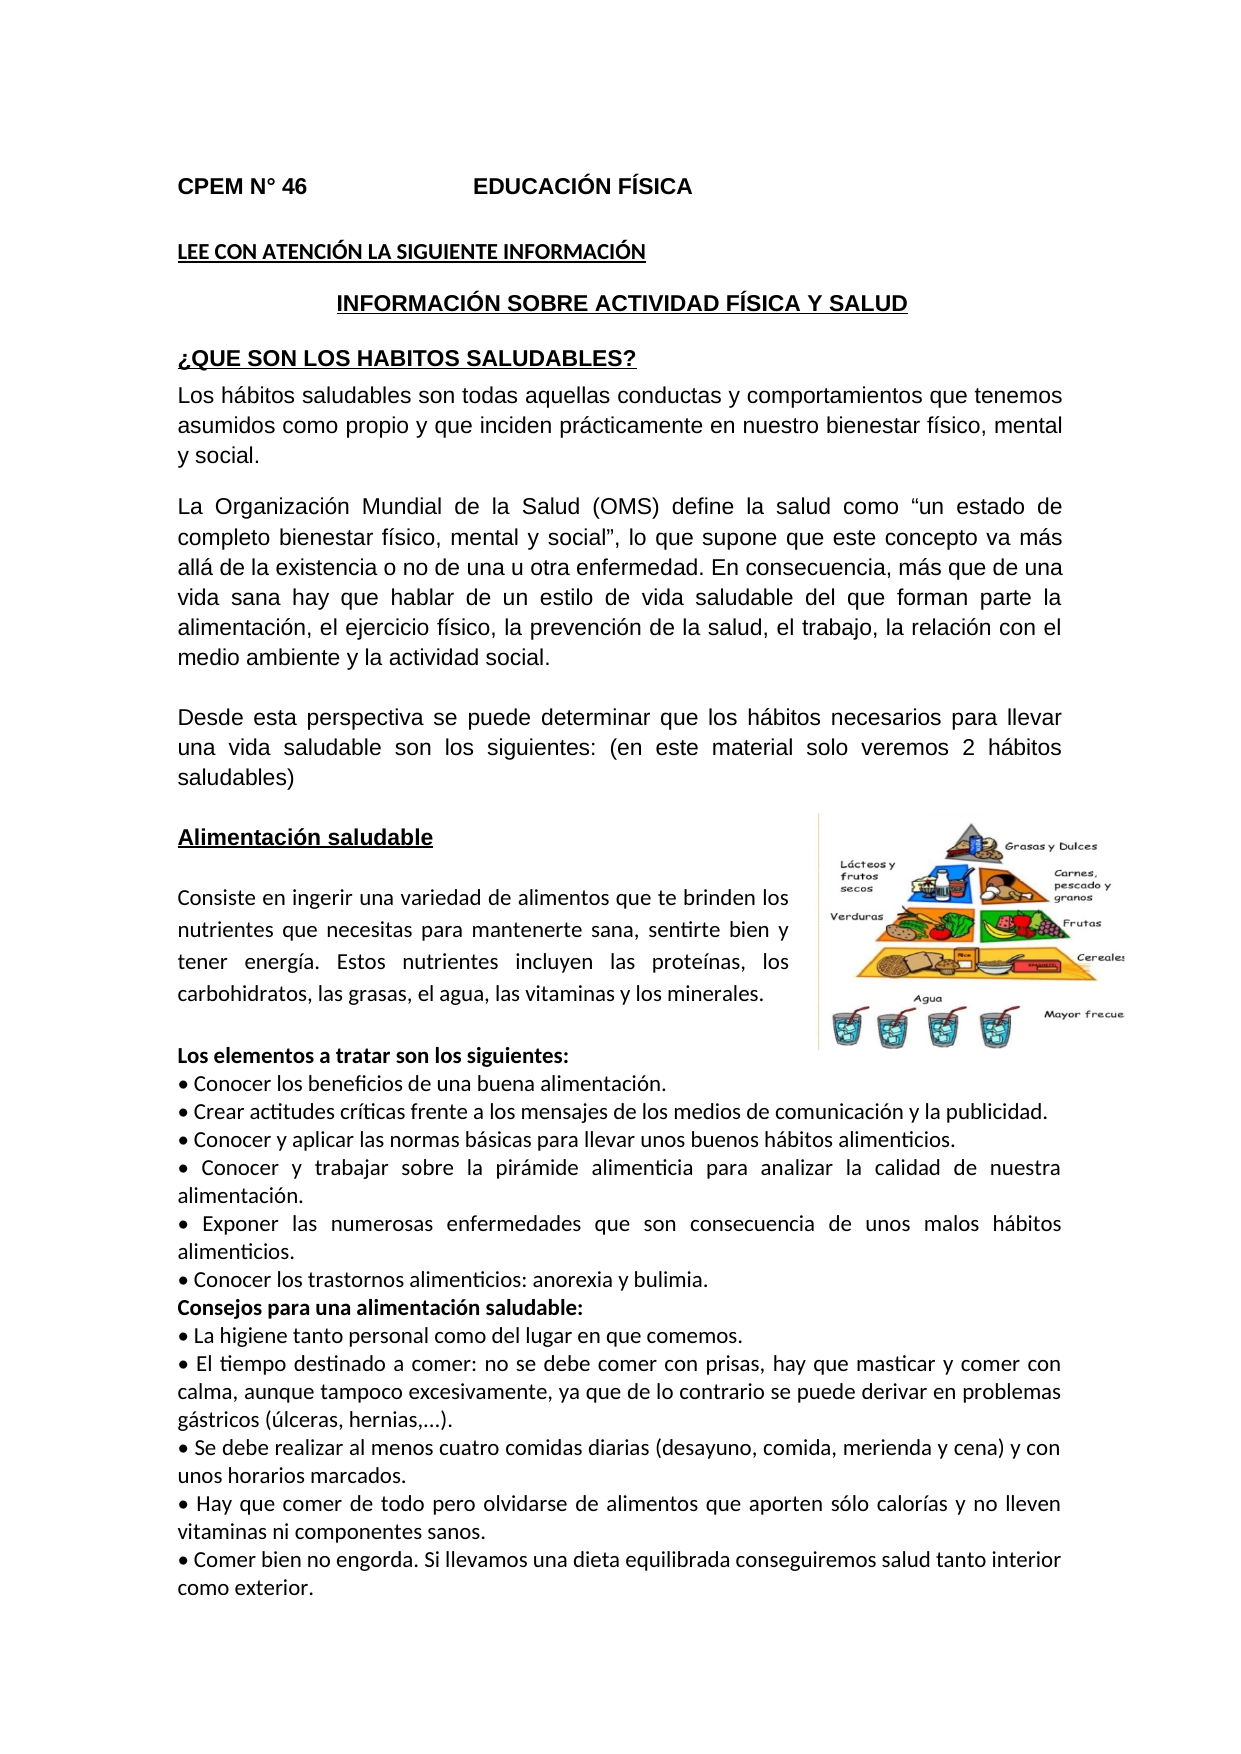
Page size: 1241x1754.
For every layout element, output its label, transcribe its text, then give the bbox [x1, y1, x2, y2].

text • Conocer y aplicar las normas básicas para llevar unos buenos hábitos alimenticios. [177, 1125, 1063, 1153]
text Los hábitos saludables son todas aquellas conductas y comportamientos que tenemos asumidos como propio y que inciden prácticamente en nuestro bienestar físico, mental y social. [177, 382, 1063, 468]
text CPEM N° 46 EDUCACIÓN FÍSICA [177, 173, 1063, 199]
text ¿QUE SON LOS HABITOS SALUDABLES? [177, 345, 1063, 372]
text • Crear actitudes críticas frente a los mensajes de los medios de comunicación y la publicidad. [177, 1097, 1063, 1125]
text • Hay que comer de todo pero olvidarse de alimentos que aporten sólo calorías y no lleven vitaminas ni componentes sanos. [177, 1489, 1063, 1545]
text • Conocer y trabajar sobre la pirámide alimenticia para analizar la calidad de nuestra alimentación. [177, 1153, 1063, 1209]
text Los elementos a tratar son los siguientes: [177, 1041, 1063, 1069]
text La Organización Mundial de la Salud (OMS) define la salud como “un estado de completo bienestar físico, mental y social”, lo que supone que este concepto va más allá de la existencia o no de una u otra enfermedad. En consecuencia, más que de una vida sana hay que hablar de un estilo de vida saludable del que forman parte la alimentación, el ejercicio físico, la prevención de la salud, el trabajo, la relación con el medio ambiente y la actividad social. [177, 493, 1063, 671]
text INFORMACIÓN SOBRE ACTIVIDAD FÍSICA Y SALUD [177, 290, 1063, 316]
text • El tiempo destinado a comer: no se debe comer con prisas, hay que masticar y comer con calma, aunque tampoco excesivamente, ya que de lo contrario se puede derivar en problemas gástricos (úlceras, hernias,...). [177, 1349, 1063, 1433]
text Consejos para una alimentación saludable: [177, 1293, 1063, 1321]
text LEE CON ATENCIÓN LA SIGUIENTE INFORMACIÓN [177, 237, 1063, 265]
text Desde esta perspectiva se puede determinar que los hábitos necesarios para llevar una vida saludable son los siguientes: (en este material solo veremos 2 hábitos saludables) [177, 704, 1063, 790]
text • Conocer los beneficios de una buena alimentación. [177, 1069, 1063, 1097]
text Alimentación saludable [177, 823, 808, 850]
text • Exponer las numerosas enfermedades que son consecuencia de unos malos hábitos alimenticios. [177, 1209, 1063, 1265]
text • Se debe realizar al menos cuatro comidas diarias (desayuno, comida, merienda y cena) y con unos horarios marcados. [177, 1433, 1063, 1489]
picture [808, 813, 1125, 1050]
text • La higiene tanto personal como del lugar en que comemos. [177, 1321, 1063, 1349]
text • Comer bien no engorda. Si llevamos una dieta equilibrada conseguiremos salud tanto interior como exterior. [177, 1545, 1063, 1601]
text • Conocer los trastornos alimenticios: anorexia y bulimia. [177, 1265, 1063, 1293]
text Consiste en ingerir una variedad de alimentos que te brinden los nutrientes que necesitas para mantenerte sana, sentirte bien y tener energía. Estos nutrientes incluyen las proteínas, los carbohidratos, las grasas, el agua, las vitaminas y los minerales. [177, 883, 808, 1007]
